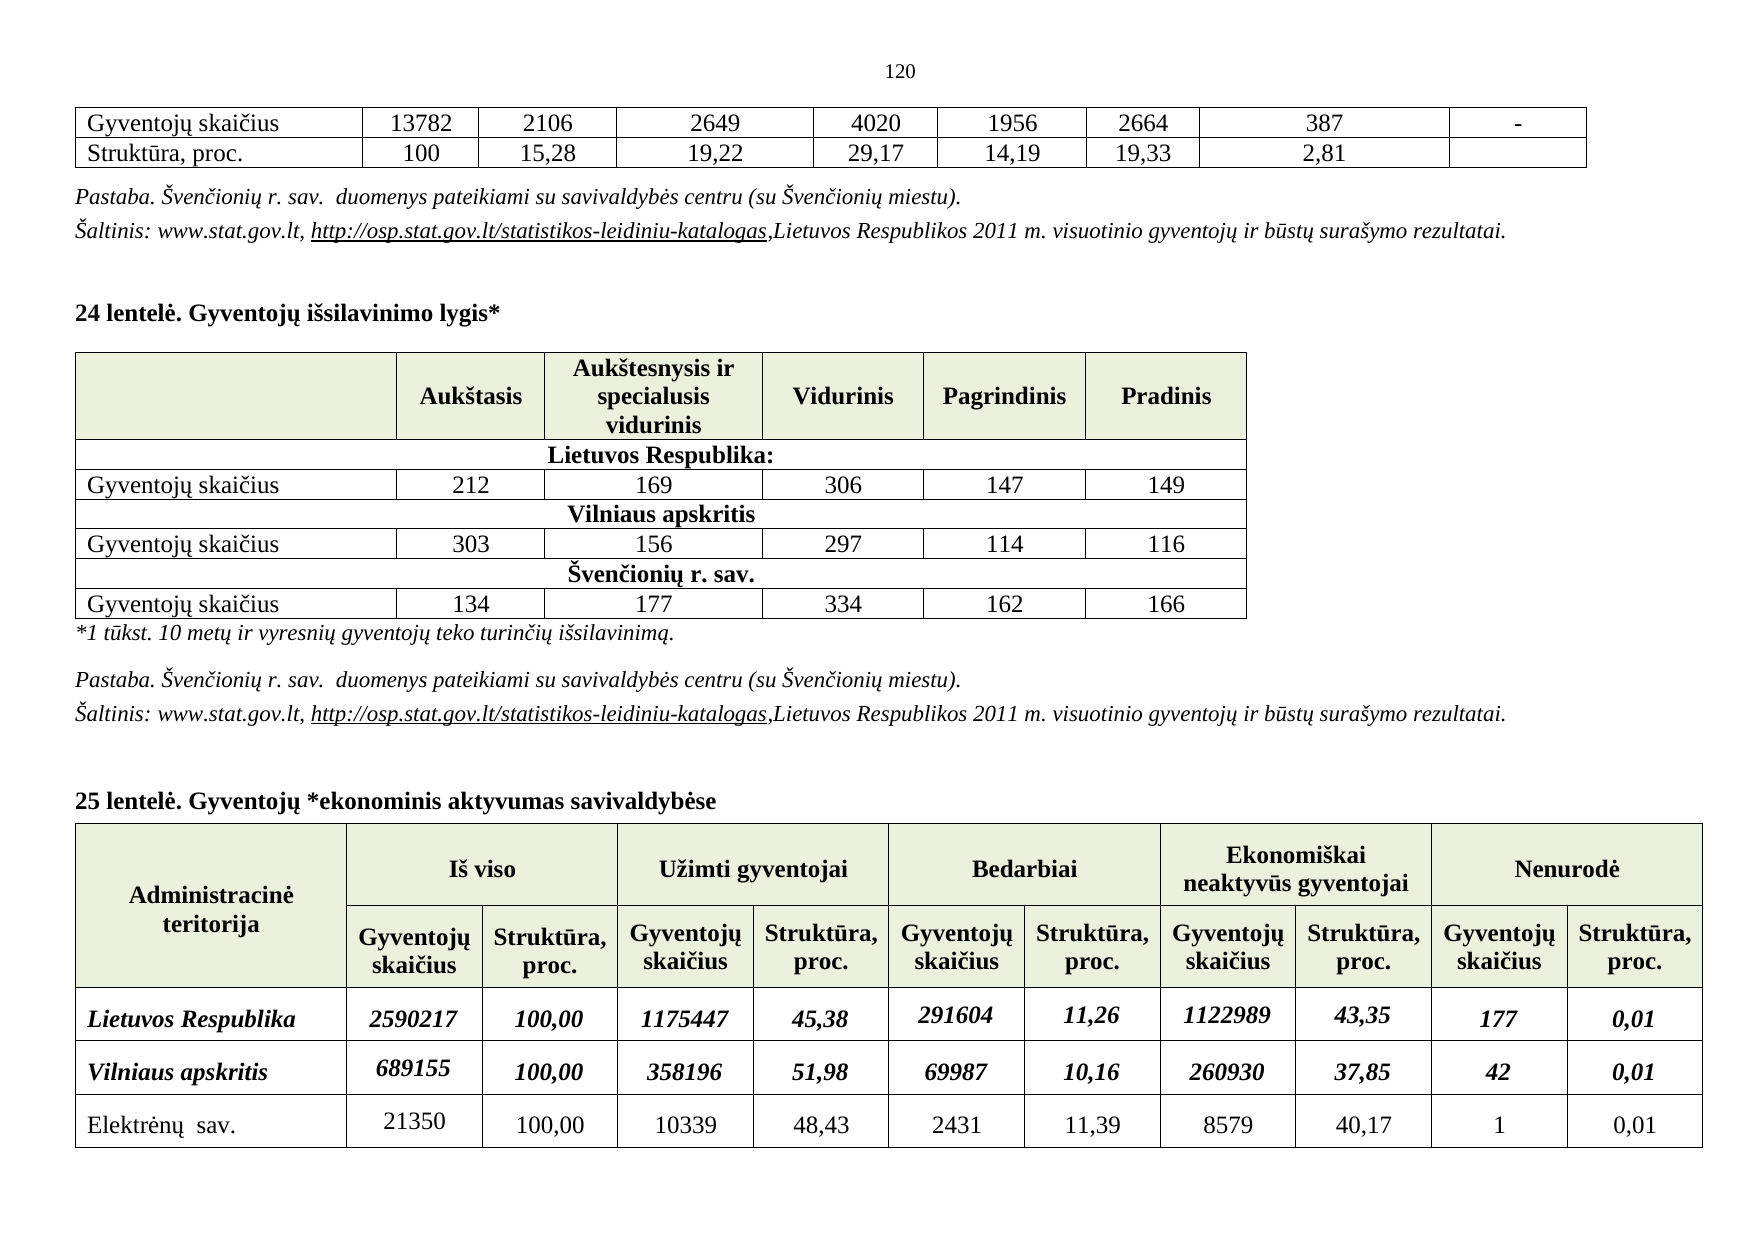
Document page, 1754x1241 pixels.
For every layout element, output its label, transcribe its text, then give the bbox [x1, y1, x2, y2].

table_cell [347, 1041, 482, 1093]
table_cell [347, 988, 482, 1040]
text Šaltinis: www.stat.gov.lt, http://osp.stat.gov.lt/statistikos-leidiniu-katalogas,Lietuvos Respublikos 2011 m. visuotinio gyventojų ir būstų surašymo rezultatai. [75, 700, 1725, 726]
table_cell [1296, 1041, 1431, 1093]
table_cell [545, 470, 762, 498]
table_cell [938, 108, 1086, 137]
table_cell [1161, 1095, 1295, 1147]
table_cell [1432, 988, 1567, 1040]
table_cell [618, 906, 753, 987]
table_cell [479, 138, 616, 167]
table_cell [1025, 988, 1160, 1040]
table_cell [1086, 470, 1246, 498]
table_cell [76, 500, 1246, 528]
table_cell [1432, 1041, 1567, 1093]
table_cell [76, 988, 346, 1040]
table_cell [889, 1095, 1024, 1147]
text 24 lentelė. Gyventojų išsilavinimo lygis* [75, 298, 1725, 327]
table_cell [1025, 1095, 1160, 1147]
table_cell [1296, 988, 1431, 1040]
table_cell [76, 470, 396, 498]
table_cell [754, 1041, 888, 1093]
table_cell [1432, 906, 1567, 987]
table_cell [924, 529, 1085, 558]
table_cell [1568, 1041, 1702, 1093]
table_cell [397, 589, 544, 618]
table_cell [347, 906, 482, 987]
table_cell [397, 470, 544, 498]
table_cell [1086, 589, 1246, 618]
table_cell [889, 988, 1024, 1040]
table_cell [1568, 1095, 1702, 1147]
text Pastaba. Švenčionių r. sav. duomenys pateikiami su savivaldybės centru (su Švenčionių miestu). [75, 666, 1725, 692]
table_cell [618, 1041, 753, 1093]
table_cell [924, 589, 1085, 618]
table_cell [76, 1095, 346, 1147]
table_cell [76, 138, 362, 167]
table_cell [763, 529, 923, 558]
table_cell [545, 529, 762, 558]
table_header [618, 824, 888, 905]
text Pastaba. Švenčionių r. sav. duomenys pateikiami su savivaldybės centru (su Švenčionių miestu). [75, 183, 1725, 210]
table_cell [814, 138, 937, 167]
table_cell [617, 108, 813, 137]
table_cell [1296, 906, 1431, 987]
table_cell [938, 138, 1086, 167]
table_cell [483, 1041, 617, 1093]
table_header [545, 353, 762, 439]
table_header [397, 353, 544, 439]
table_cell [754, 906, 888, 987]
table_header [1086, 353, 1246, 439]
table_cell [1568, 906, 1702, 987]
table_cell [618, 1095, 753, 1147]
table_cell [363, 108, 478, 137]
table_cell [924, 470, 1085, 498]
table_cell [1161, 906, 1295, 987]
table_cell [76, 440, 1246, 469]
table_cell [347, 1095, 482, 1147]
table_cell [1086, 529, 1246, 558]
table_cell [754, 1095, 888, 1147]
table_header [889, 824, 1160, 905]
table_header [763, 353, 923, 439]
text 25 lentelė. Gyventojų *ekonominis aktyvumas savivaldybėse [75, 786, 1725, 815]
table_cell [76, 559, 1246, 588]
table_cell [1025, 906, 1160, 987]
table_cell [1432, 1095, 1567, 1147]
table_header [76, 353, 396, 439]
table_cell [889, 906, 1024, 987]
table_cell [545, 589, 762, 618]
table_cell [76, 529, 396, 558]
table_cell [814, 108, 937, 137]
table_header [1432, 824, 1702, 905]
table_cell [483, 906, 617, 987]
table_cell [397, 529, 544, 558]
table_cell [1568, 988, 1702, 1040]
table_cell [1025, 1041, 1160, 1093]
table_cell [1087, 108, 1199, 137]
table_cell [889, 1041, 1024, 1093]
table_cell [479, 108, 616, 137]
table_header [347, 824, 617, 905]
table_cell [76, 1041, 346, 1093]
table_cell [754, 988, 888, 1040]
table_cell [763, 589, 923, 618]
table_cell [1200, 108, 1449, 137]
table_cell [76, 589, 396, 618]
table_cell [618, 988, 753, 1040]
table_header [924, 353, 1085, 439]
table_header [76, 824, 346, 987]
text Šaltinis: www.stat.gov.lt, http://osp.stat.gov.lt/statistikos-leidiniu-katalogas,Lietuvos Respublikos 2011 m. visuotinio gyventojų ir būstų surašymo rezultatai. [75, 218, 1725, 244]
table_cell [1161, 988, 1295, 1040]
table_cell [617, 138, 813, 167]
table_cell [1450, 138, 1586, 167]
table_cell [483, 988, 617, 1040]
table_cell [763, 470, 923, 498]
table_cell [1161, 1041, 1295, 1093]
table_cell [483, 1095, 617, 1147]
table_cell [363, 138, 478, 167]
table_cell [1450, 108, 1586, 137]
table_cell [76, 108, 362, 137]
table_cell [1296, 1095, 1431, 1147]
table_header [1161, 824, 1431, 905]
text *1 tūkst. 10 metų ir vyresnių gyventojų teko turinčių išsilavinimą. [75, 619, 1725, 645]
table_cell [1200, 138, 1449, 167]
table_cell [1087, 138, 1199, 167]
